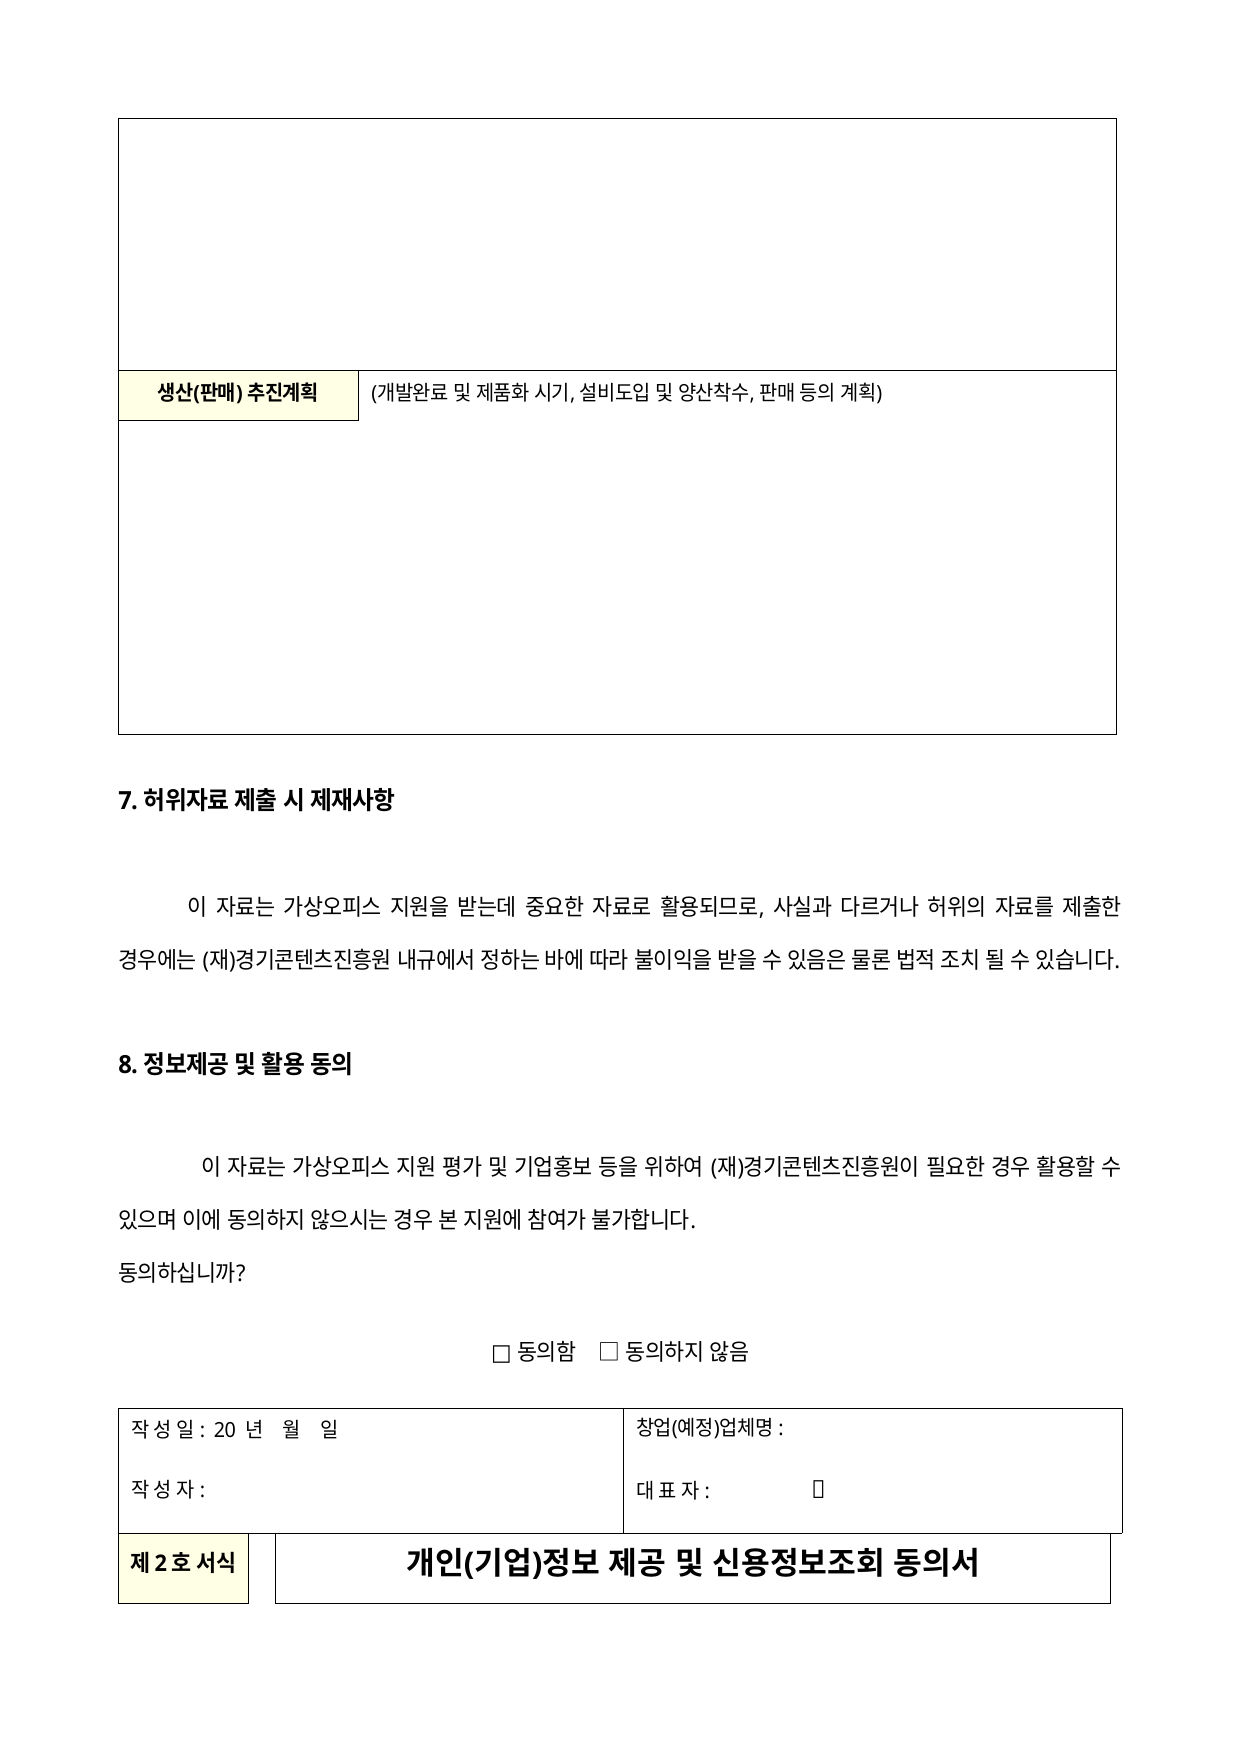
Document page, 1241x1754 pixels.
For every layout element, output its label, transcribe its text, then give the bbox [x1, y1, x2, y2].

table_cell 창업(예정)업체명 : 대 표 자 : 󰄫 [624, 1409, 1122, 1533]
text 이 자료는 가상오피스 지원 평가 및 기업홍보 등을 위하여 (재)경기콘텐츠진흥원이 필요한 경우 활용할 수 있으며 이에 동의하지 않으시는 경우 본 지원에 참여가 불가합니다. [118, 1148, 1122, 1235]
table_cell [249, 1534, 275, 1603]
table_header □ 동의함 □ 동의하지 않음 [118, 1308, 1122, 1407]
text 8. 정보제공 및 활용 동의 [118, 1045, 1122, 1081]
text 동의하십니까? [118, 1255, 1122, 1288]
table_cell 생산(판매) 추진계획 [119, 371, 358, 420]
text 이 자료는 가상오피스 지원을 받는데 중요한 자료로 활용되므로, 사실과 다르거나 허위의 자료를 제출한 경우에는 (재)경기콘텐츠진흥원 내규에서 정하는 바에 따라 불이익을 받을 수 있음은 물론 법적 조치 될 수 있습니다. [118, 888, 1122, 975]
table_cell 개인(기업)정보 제공 및 신용정보조회 동의서 [276, 1534, 1110, 1603]
table_cell [119, 119, 1116, 370]
table_cell 작 성 일 : 20 년 월 일 작 성 자 : [119, 1409, 623, 1533]
table_cell (개발완료 및 제품화 시기, 설비도입 및 양산착수, 판매 등의 계획) [359, 371, 1116, 420]
table_cell 제2호 서식 [119, 1534, 248, 1603]
table_cell [119, 420, 1116, 734]
text 7. 허위자료 제출 시 제재사항 [118, 781, 1122, 817]
